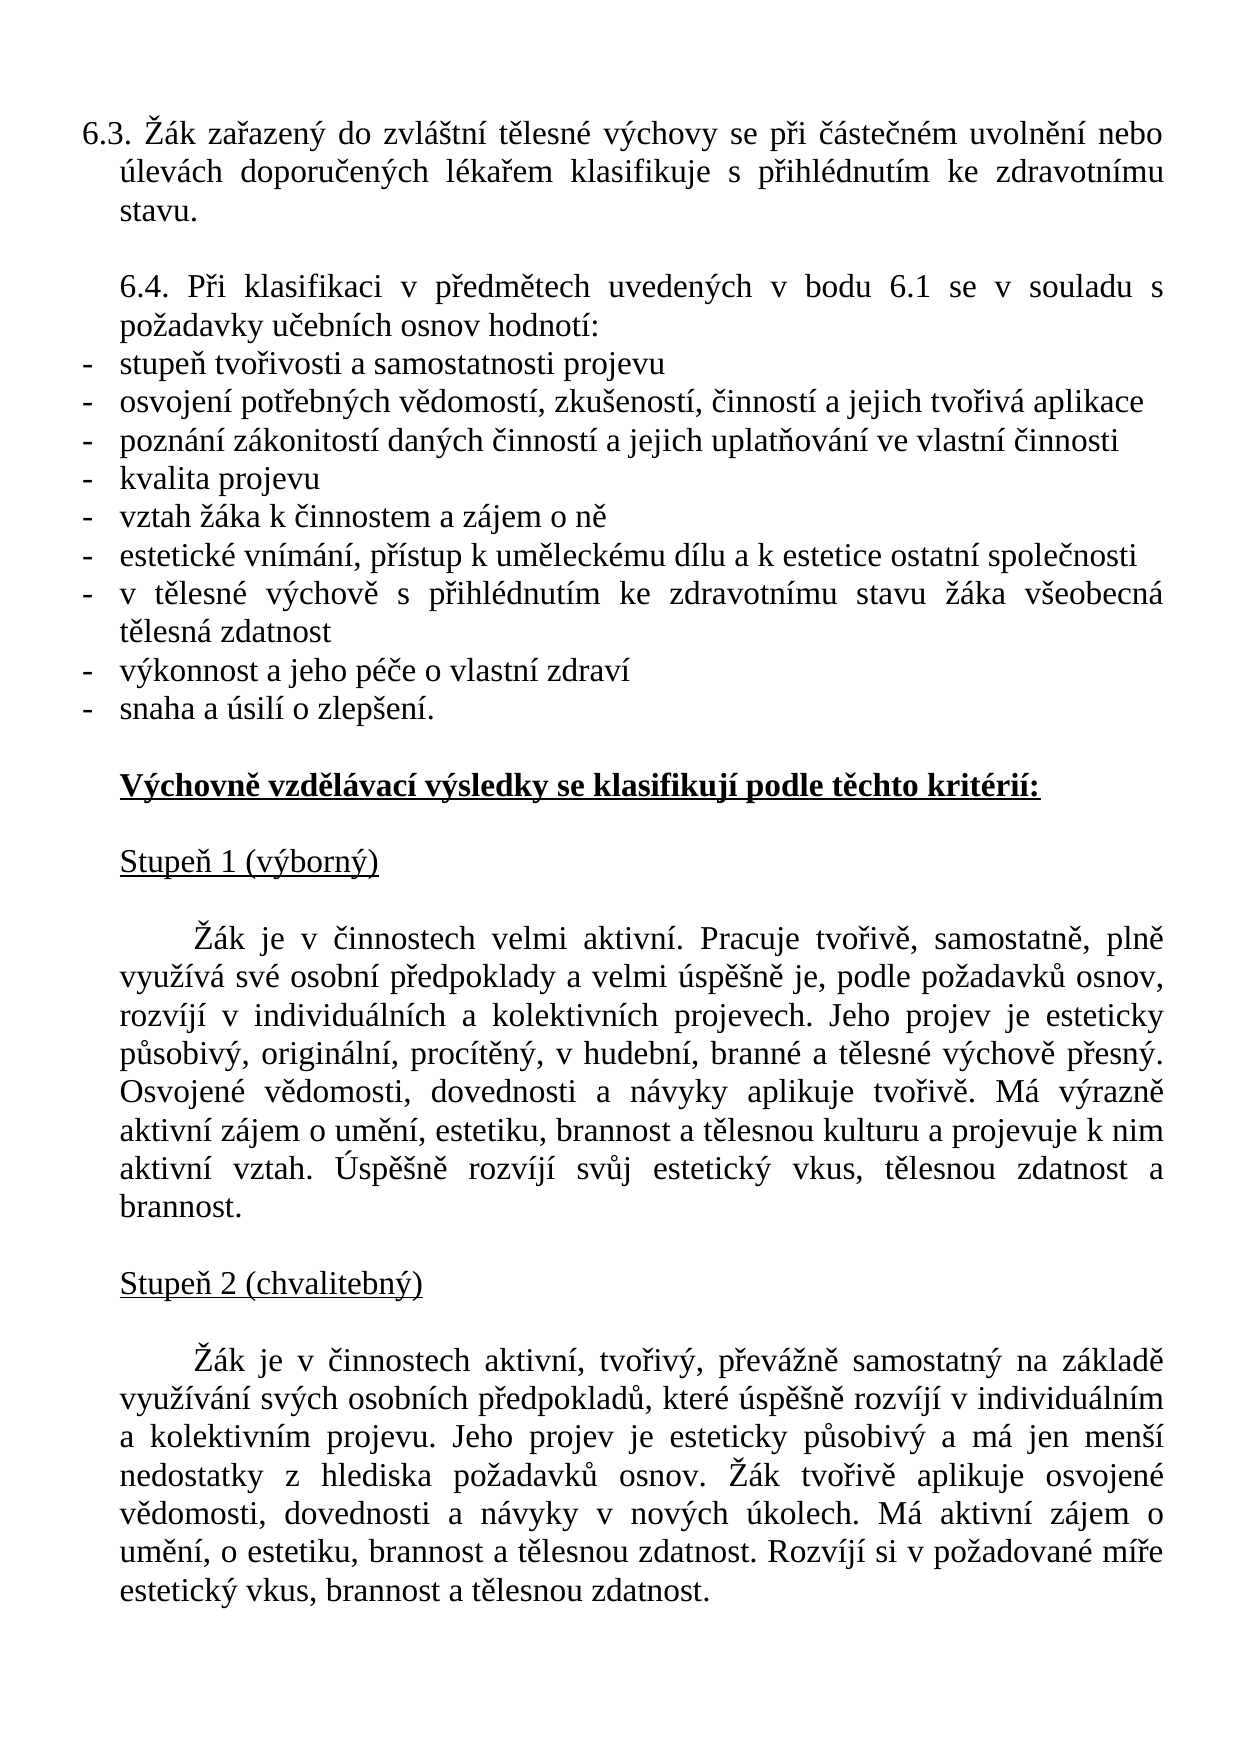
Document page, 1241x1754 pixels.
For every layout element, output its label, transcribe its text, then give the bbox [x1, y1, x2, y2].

list výkonnost a jeho péče o vlastní zdraví [82, 650, 1165, 688]
list vztah žáka k činnostem a zájem o ně [82, 497, 1165, 535]
list snaha a úsilí o zlepšení. [82, 688, 1165, 727]
list osvojení potřebných vědomostí, zkušeností, činností a jejich tvořivá aplikace [82, 382, 1165, 420]
list v tělesné výchově s přihlédnutím ke zdravotnímu stavu žáka všeobecná tělesná zdatnost [82, 573, 1165, 650]
text Stupeň 2 (chvalitebný) [119, 1263, 1165, 1302]
list estetické vnímání, přístup k uměleckému dílu a k estetice ostatní společnosti [82, 535, 1165, 573]
list poznání zákonitostí daných činností a jejich uplatňování ve vlastní činnosti [82, 420, 1165, 458]
text Žák je v činnostech aktivní, tvořivý, převážně samostatný na základě využívání svých osobních předpokladů, které úspěšně rozvíjí v individuálním a kolektivním projevu. Jeho projev je esteticky působivý a má jen menší nedostatky z hlediska požadavků osnov. Žák tvořivě aplikuje osvojené vědomosti, dovednosti a návyky v nových úkolech. Má aktivní zájem o umění, o estetiku, brannost a tělesnou zdatnost. Rozvíjí si v požadované míře estetický vkus, brannost a tělesnou zdatnost. [119, 1340, 1165, 1608]
text Žák je v činnostech velmi aktivní. Pracuje tvořivě, samostatně, plně využívá své osobní předpoklady a velmi úspěšně je, podle požadavků osnov, rozvíjí v individuálních a kolektivních projevech. Jeho projev je esteticky působivý, originální, procítěný, v hudební, branné a tělesné výchově přesný. Osvojené vědomosti, dovednosti a návyky aplikuje tvořivě. Má výrazně aktivní zájem o umění, estetiku, brannost a tělesnou kulturu a projevuje k nim aktivní vztah. Úspěšně rozvíjí svůj estetický vkus, tělesnou zdatnost a brannost. [119, 918, 1165, 1225]
list stupeň tvořivosti a samostatnosti projevu [82, 343, 1165, 382]
text 6.4. Při klasifikaci v předmětech uvedených v bodu 6.1 se v souladu s požadavky učebních osnov hodnotí: [119, 267, 1165, 343]
list kvalita projevu [82, 458, 1165, 497]
text Výchovně vzdělávací výsledky se klasifikují podle těchto kritérií: [119, 765, 1165, 803]
text 6.3. Žák zařazený do zvláštní tělesné výchovy se při částečném uvolnění nebo úlevách doporučených lékařem klasifikuje s přihlédnutím ke zdravotnímu stavu. [82, 113, 1165, 228]
text Stupeň 1 (výborný) [119, 842, 1165, 880]
